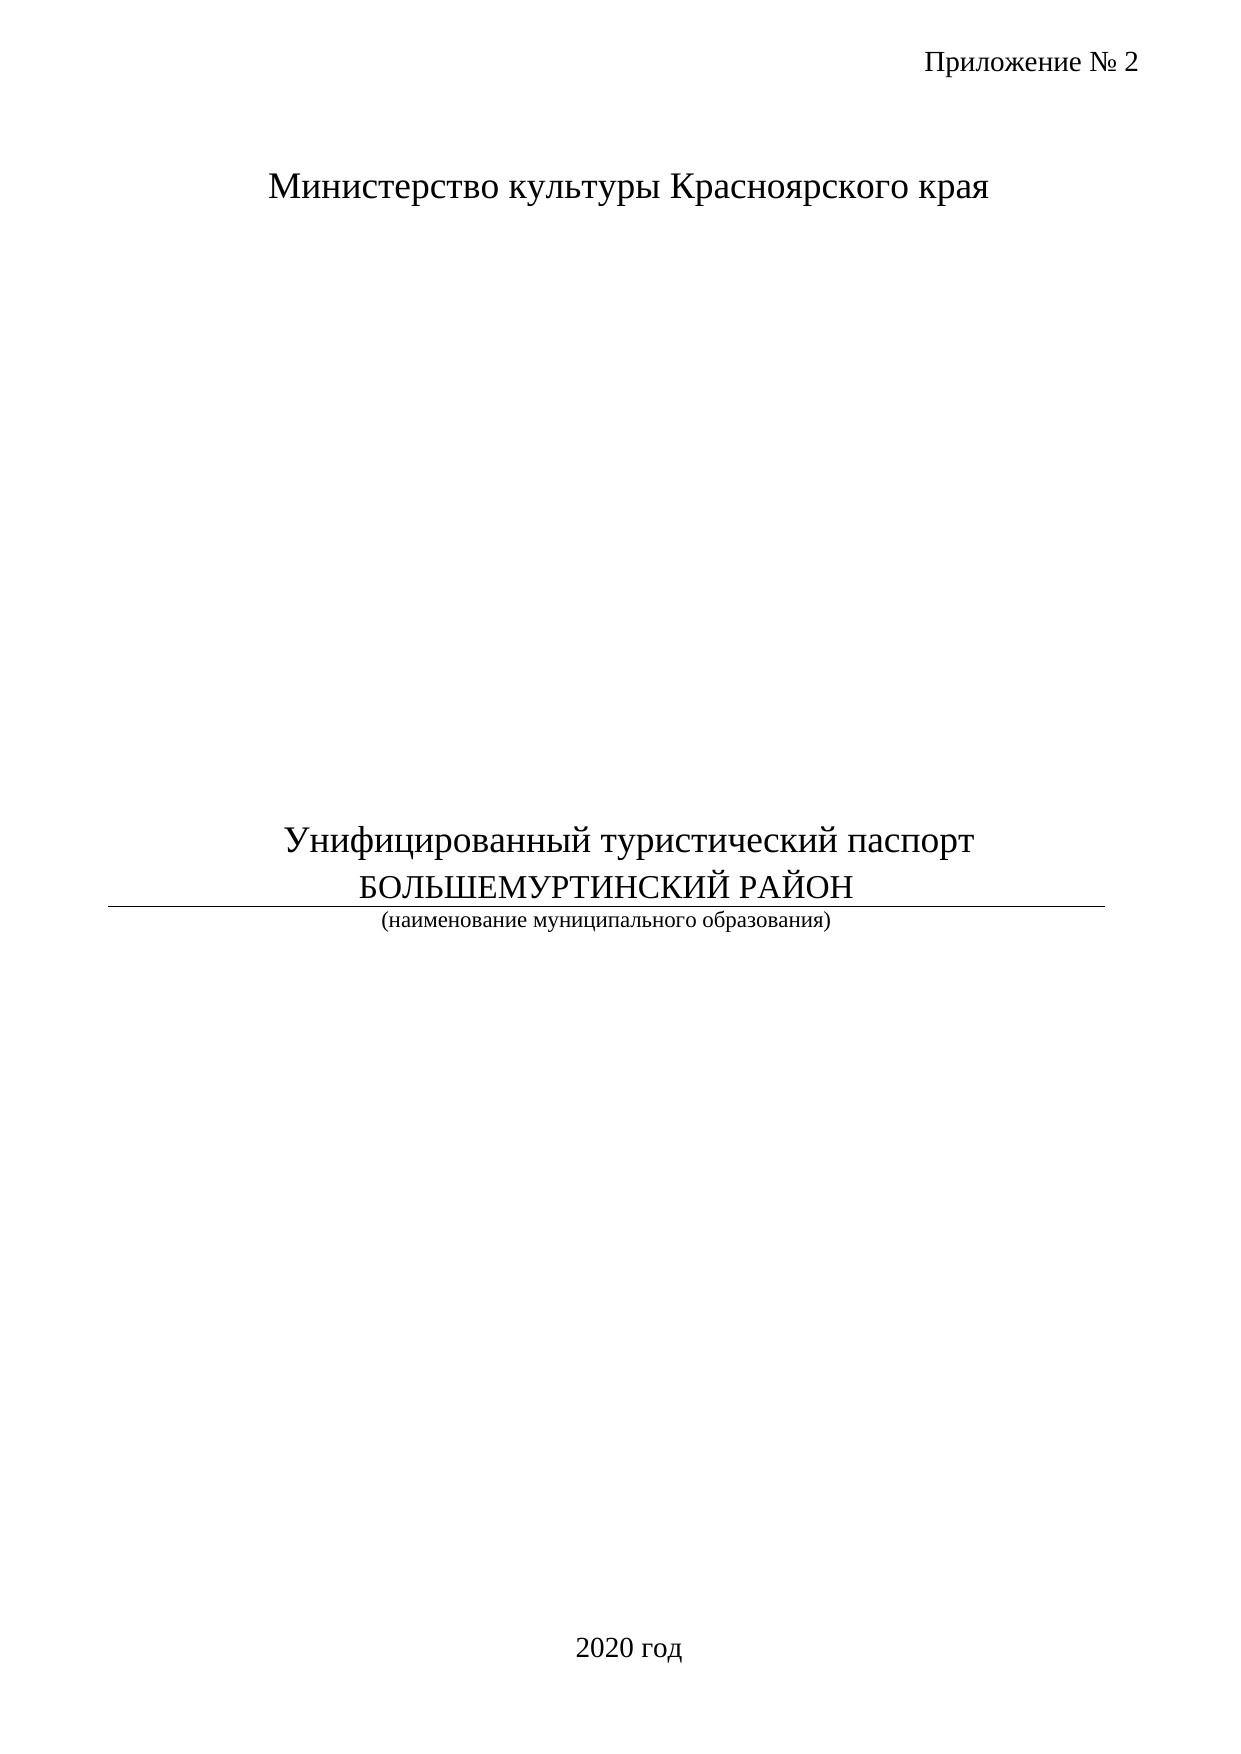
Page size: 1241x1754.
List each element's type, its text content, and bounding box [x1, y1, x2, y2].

text Унифицированный туристический паспорт [119, 818, 1139, 861]
text Приложение № 2 [119, 44, 1139, 78]
table_cell (наименование муниципального образования) [108, 907, 1105, 933]
text Министерство культуры Красноярского края [119, 163, 1139, 206]
text 2020 год [119, 1630, 1139, 1664]
table_header БОЛЬШЕМУРТИНСКИЙ РАЙОН [108, 867, 1105, 906]
